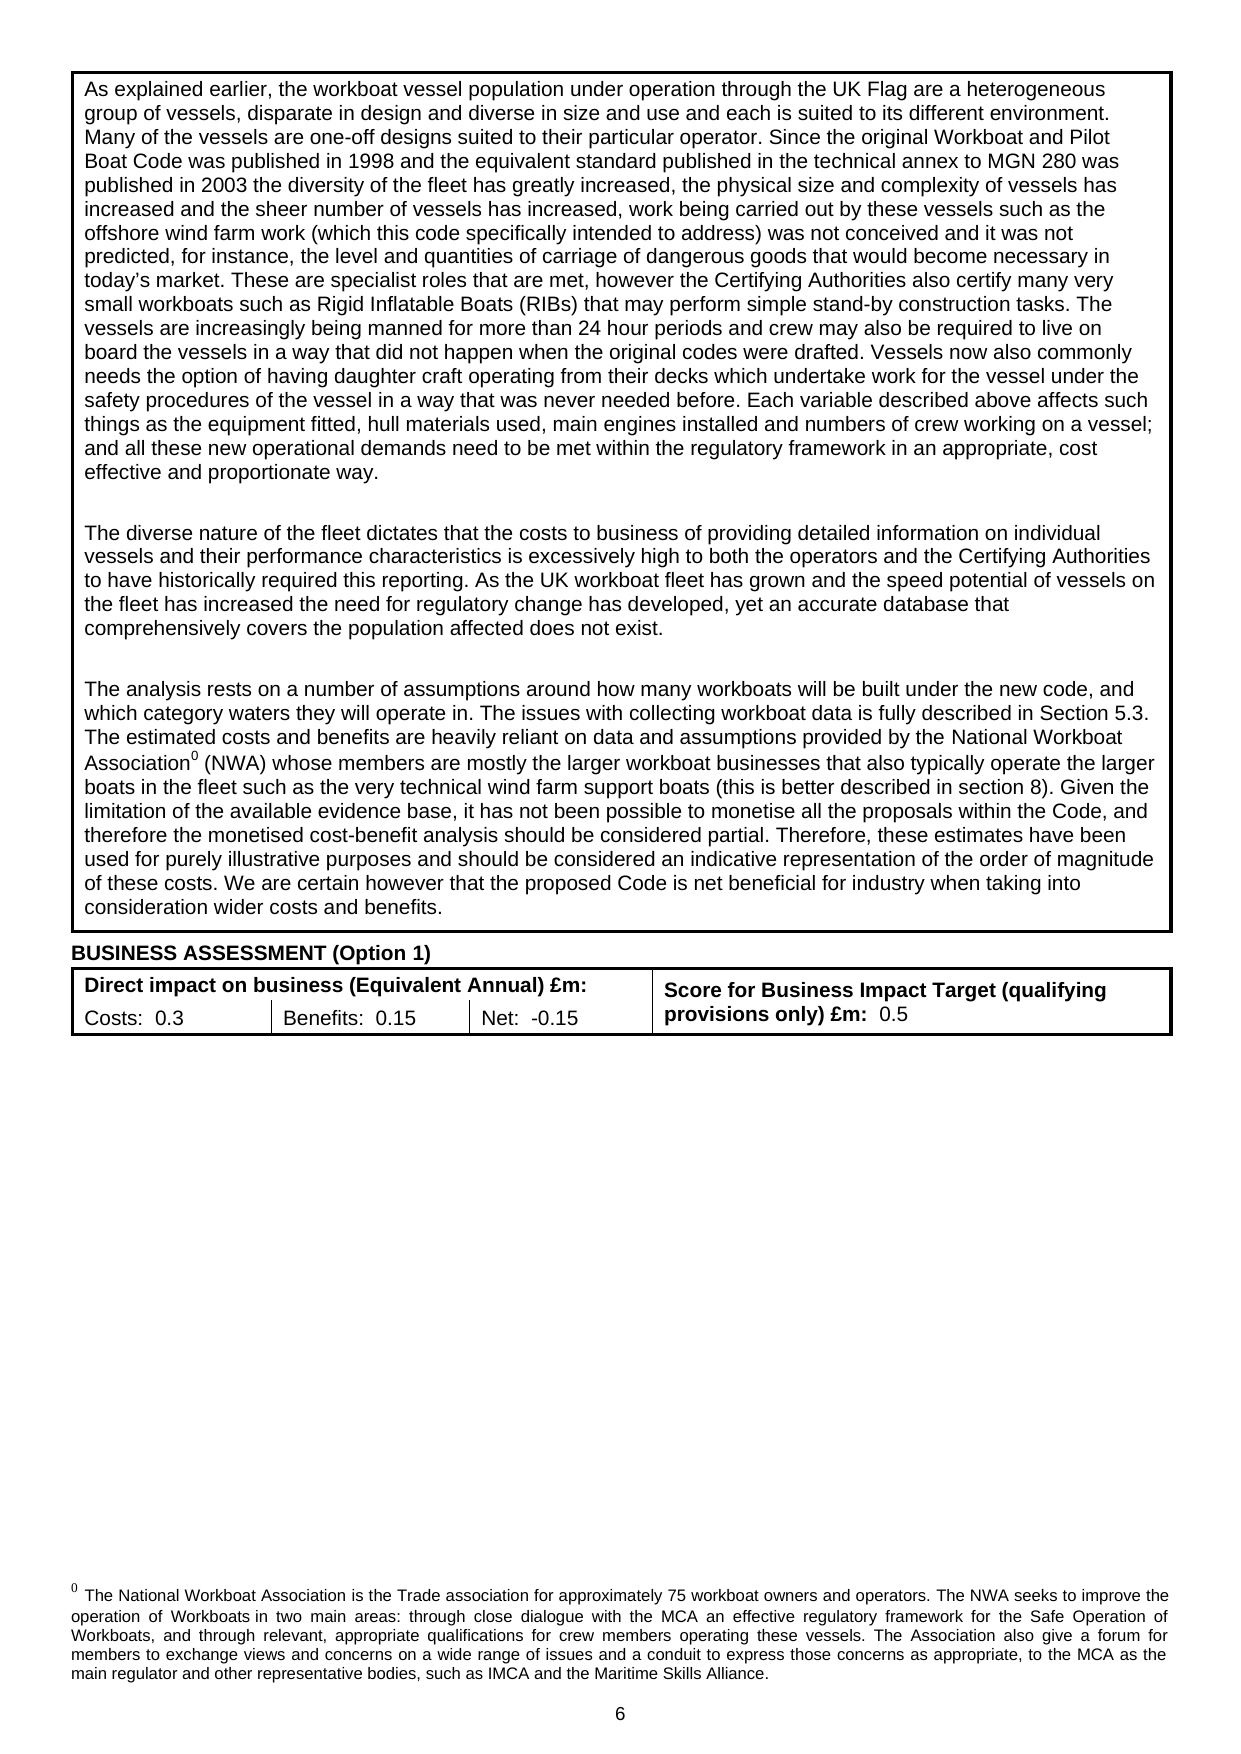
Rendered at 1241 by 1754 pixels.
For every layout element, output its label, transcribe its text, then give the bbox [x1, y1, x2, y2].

table_header Direct impact on business (Equivalent Annual) £m: [74, 970, 652, 1000]
table_cell Benefits: [272, 1000, 469, 1033]
table_cell [74, 74, 1169, 929]
table_cell Net: [470, 1000, 652, 1033]
table_header Score for Business Impact Target (qualifying provisions only) £m: [653, 970, 1169, 1033]
table_cell Costs: [74, 1000, 271, 1033]
subtitle BUSINESS ASSESSMENT (Option 1) [71, 941, 1169, 965]
